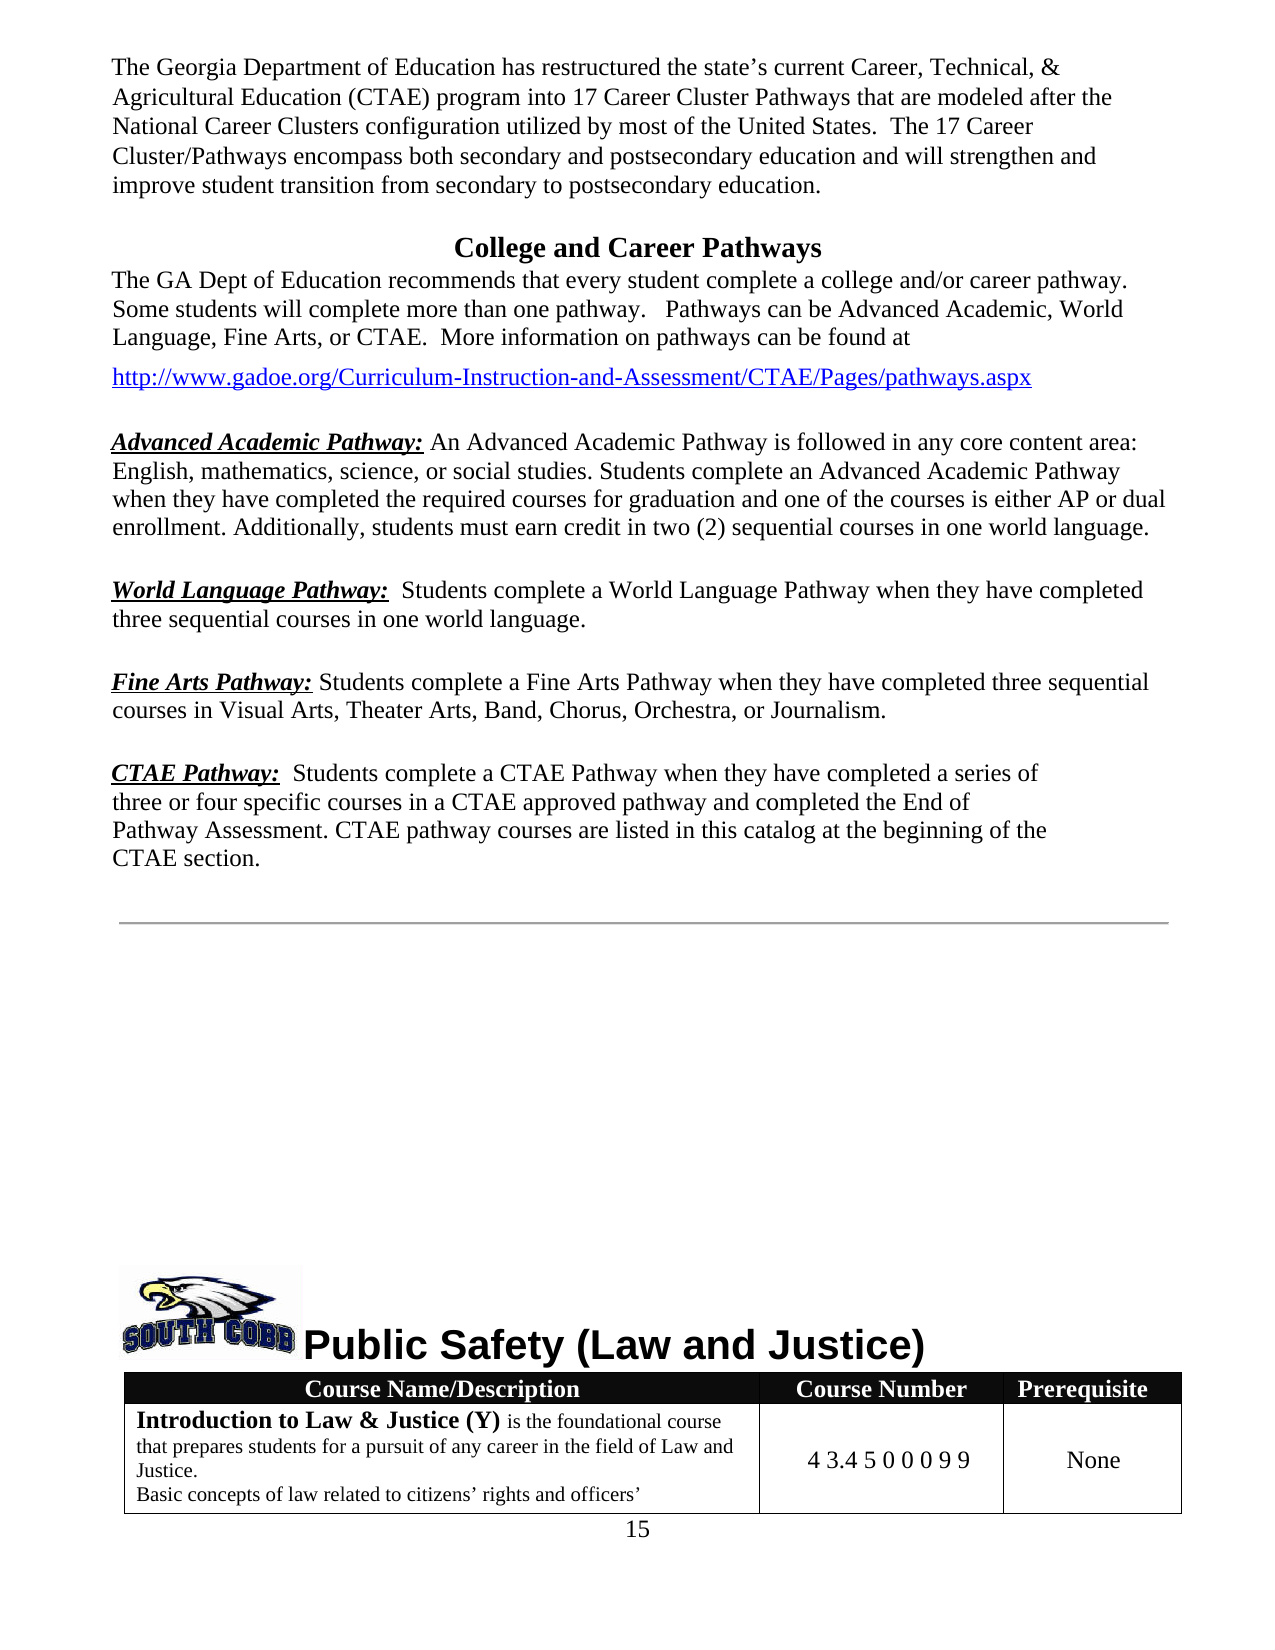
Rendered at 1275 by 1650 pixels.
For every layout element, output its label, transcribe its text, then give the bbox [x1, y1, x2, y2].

picture [118, 1265, 303, 1360]
subtitle Public Safety (Law and Justice) [118, 1266, 1156, 1368]
text The Georgia Department of Education has restructured the state’s current Career, Technical, & Agricultural Education (CTAE) program into 17 Career Cluster Pathways that are modeled after the National Career Clusters configuration utilized by most of the United States. The 17 Career Cluster/Pathways encompass both secondary and postsecondary education and will strengthen and improve student transition from secondary to postsecondary education. [111, 52, 1163, 199]
table_header Prerequisite [1004, 1373, 1181, 1403]
table_cell 4 3.4 5 0 0 0 9 9 [760, 1404, 1003, 1513]
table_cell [125, 1404, 759, 1513]
text Fine Arts Pathway: Students complete a Fine Arts Pathway when they have completed three sequential courses in Visual Arts, Theater Arts, Band, Chorus, Orchestra, or Journalism. [111, 668, 1169, 724]
text Advanced Academic Pathway: An Advanced Academic Pathway is followed in any core content area: English, mathematics, science, or social studies. Students complete an Advanced Academic Pathway when they have completed the required courses for graduation and one of the courses is either AP or dual enrollment. Additionally, students must earn credit in two (2) sequential courses in one world language. [111, 428, 1169, 541]
text The GA Dept of Education recommends that every student complete a college and/or career pathway. Some students will complete more than one pathway. Pathways can be Advanced Academic, World Language, Fine Arts, or CTAE. More information on pathways can be found at http://www.gadoe.org/Curriculum-Instruction-and-Assessment/CTAE/Pages/pathways.aspx [111, 266, 1169, 393]
table_header Course Number [760, 1373, 1003, 1403]
subtitle College and Career Pathways [112, 230, 1163, 264]
text CTAE Pathway: Students complete a CTAE Pathway when they have completed a series of three or four specific courses in a CTAE approved pathway and completed the End of Pathway Assessment. CTAE pathway courses are listed in this catalog at the beginning of the CTAE section. [111, 759, 1055, 872]
text World Language Pathway: Students complete a World Language Pathway when they have completed three sequential courses in one world language. [111, 576, 1169, 633]
table_cell None [1004, 1404, 1181, 1513]
table_header Course Name/Description [125, 1373, 759, 1403]
